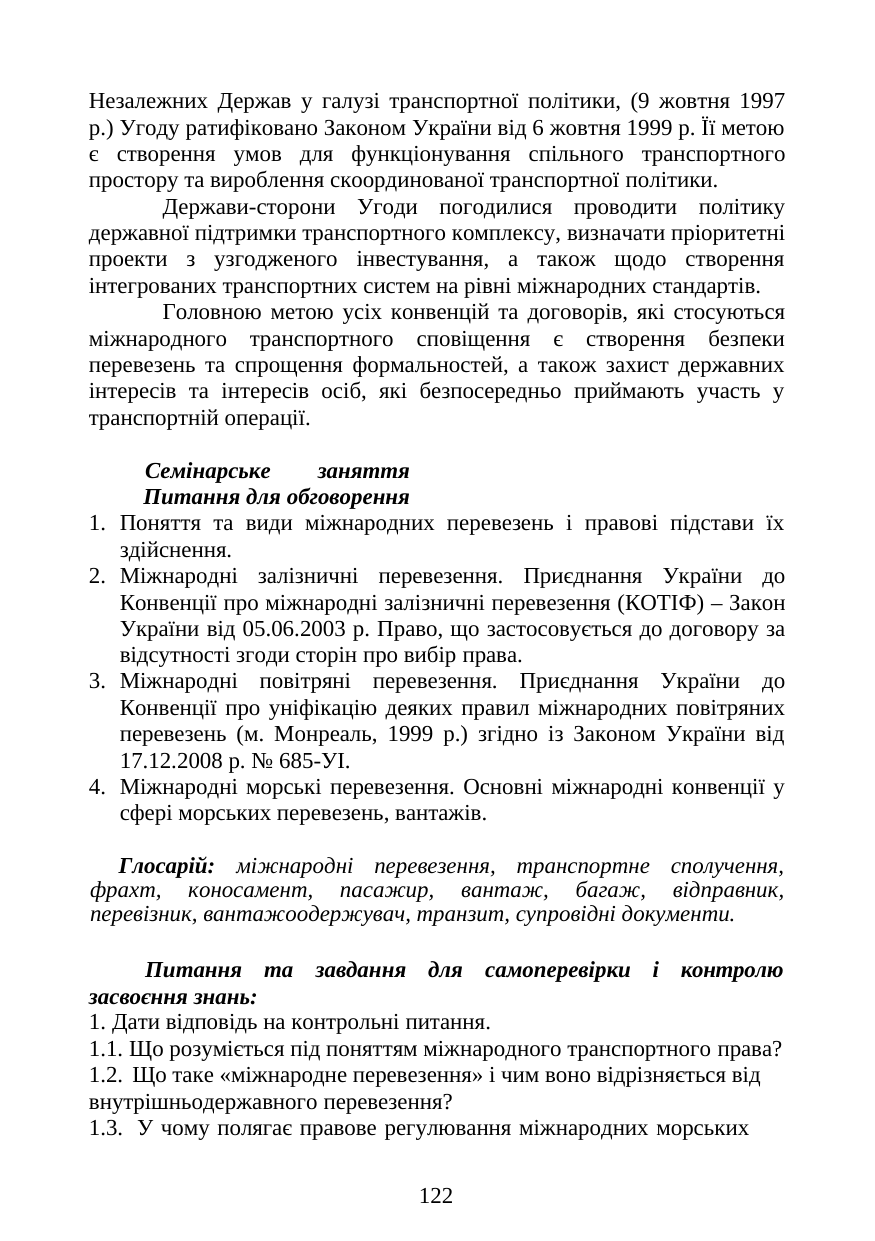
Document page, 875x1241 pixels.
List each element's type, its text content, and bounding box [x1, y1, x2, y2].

list Що таке «міжнародне перевезення» і чим воно відрізняється від внутрішньодержавного перевезення? [89, 1061, 786, 1114]
list Міжнародні повітряні перевезення. Приєднання України до Конвенції про уніфікацію деяких правил міжнародних повітряних перевезень (м. Монреаль, 1999 р.) згідно із Законом України від 17.12.2008 р. № 685-УІ. [89, 668, 786, 773]
list У чому полягає правове регулювання міжнародних морських [89, 1114, 809, 1141]
subtitle Питання та завдання для самоперевірки і контролю засвоєння знань: [89, 956, 786, 1009]
text Незалежних Держав у галузі транспортної політики, (9 жовтня 1997 р.) Угоду ратифіковано Законом України від 6 жовтня 1999 р. Її метою є створення умов для функціонування спільного транспортного простору та вироблення скоординованої транспортної політики. [89, 87, 786, 193]
list Дати відповідь на контрольні питання. [89, 1009, 809, 1035]
subtitle Семінарське заняття Питання для обговорення [143, 457, 410, 509]
text Глосарій: міжнародні перевезення, транспортне сполучення, фрахт, коносамент, пасажир, вантаж, багаж, відправник, перевізник, вантажоодержувач, транзит, супровідні документи. [90, 854, 785, 927]
list Поняття та види міжнародних перевезень і правові підстави їх здійснення. [89, 509, 786, 562]
text Держави-сторони Угоди погодилися проводити політику державної підтримки транспортного комплексу, визначати пріоритетні проекти з узгодженого інвестування, а також щодо створення інтегрованих транспортних систем на рівні міжнародних стандартів. [89, 193, 786, 298]
list Міжнародні залізничні перевезення. Приєднання України до Конвенції про міжнародні залізничні перевезення (КОТІФ) – Закон України від 05.06.2003 р. Право, що застосовується до договору за відсутності згоди сторін про вибір права. [89, 562, 786, 668]
text Головною метою усіх конвенцій та договорів, які стосуються міжнародного транспортного сповіщення є створення безпеки перевезень та спрощення формальностей, а також захист державних інтересів та інтересів осіб, які безпосередньо приймають участь у транспортній операції. [89, 298, 786, 430]
list Що розуміється під поняттям міжнародного транспортного права? [89, 1035, 809, 1061]
list Міжнародні морські перевезення. Основні міжнародні конвенції у сфері морських перевезень, вантажів. [89, 773, 786, 826]
